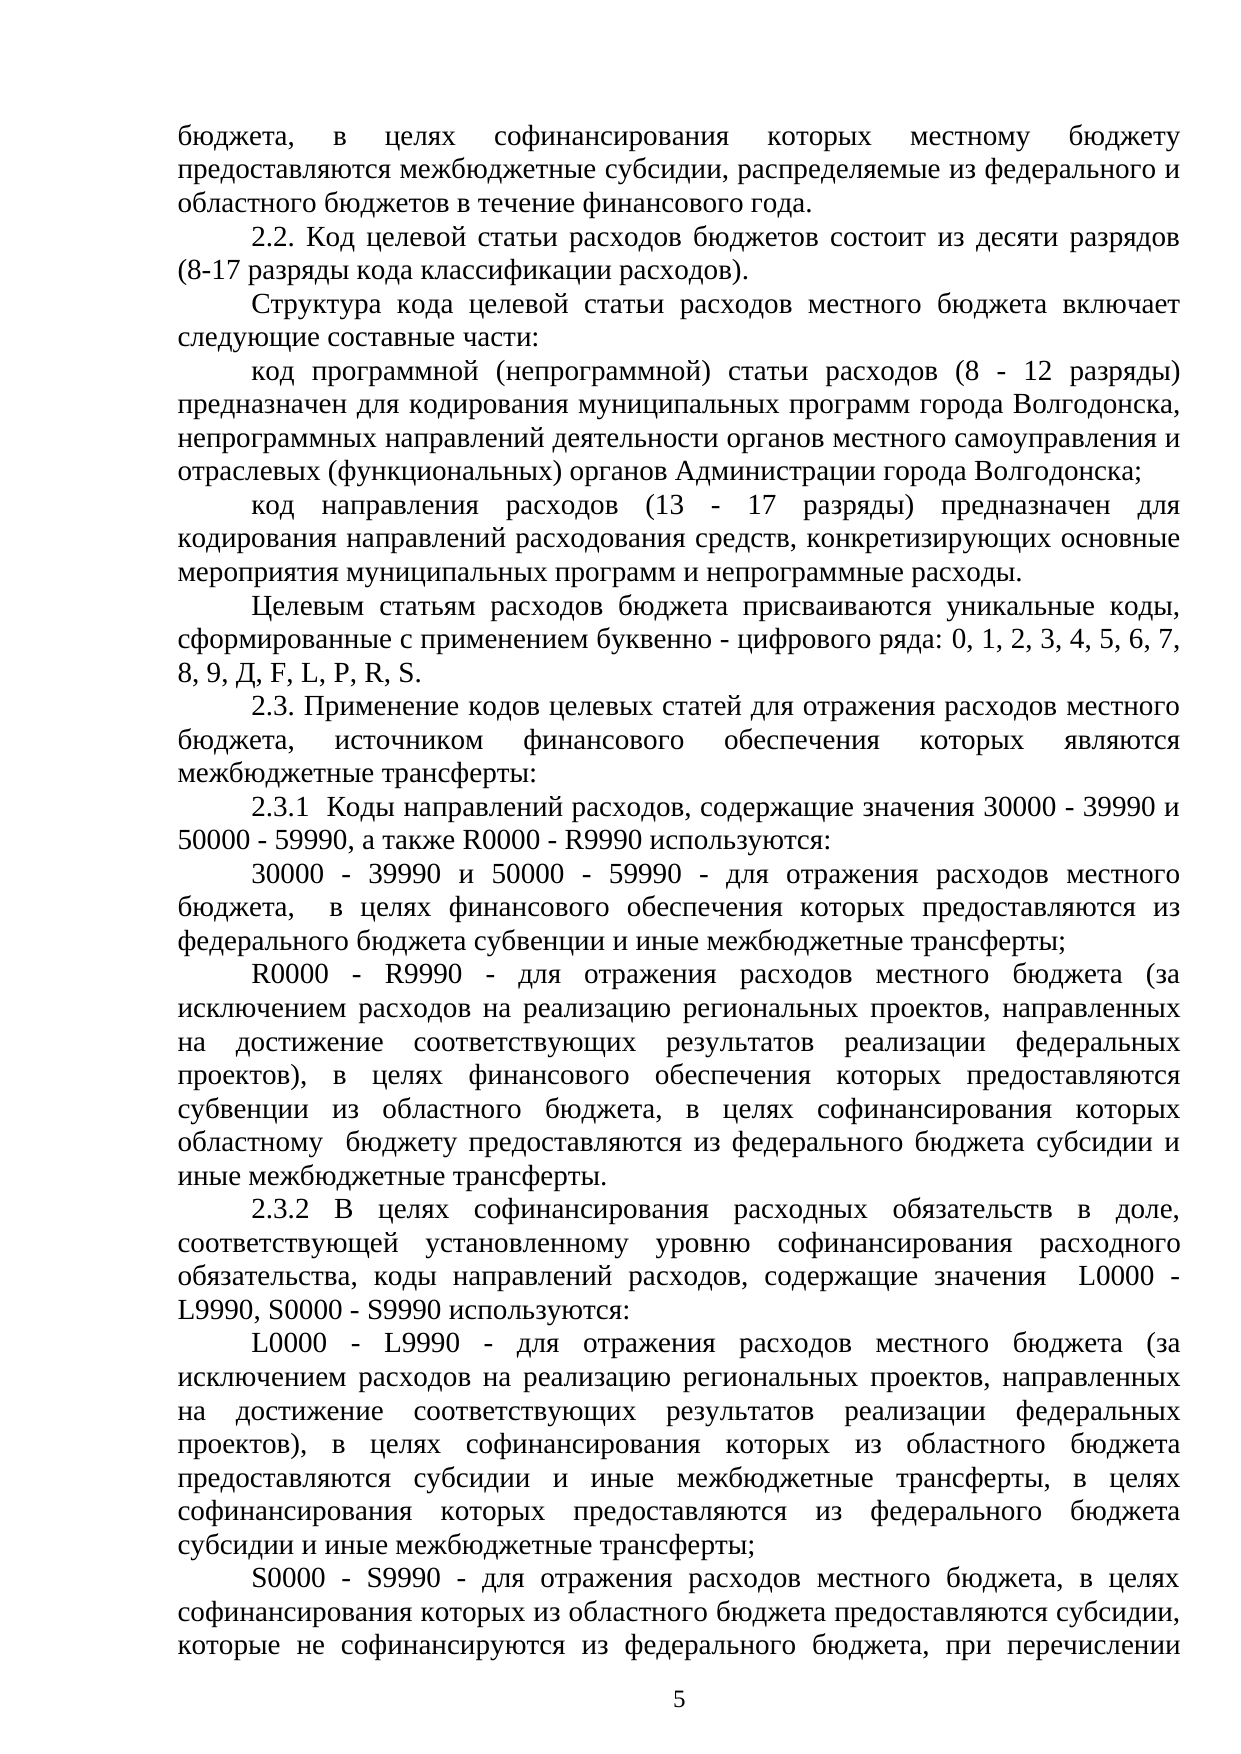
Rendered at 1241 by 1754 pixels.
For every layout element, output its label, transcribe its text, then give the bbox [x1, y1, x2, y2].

text 2.3.2 В целях софинансирования расходных обязательств в доле, соответствующей установленному уровню софинансирования расходного обязательства, коды направлений расходов, содержащие значения L0000 - L9990, S0000 - S9990 используются: [177, 1191, 1181, 1326]
text код направления расходов (13 - 17 разряды) предназначен для кодирования направлений расходования средств, конкретизирующих основные мероприятия муниципальных программ и непрограммные расходы. [177, 487, 1181, 588]
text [177, 1560, 1181, 1661]
text 2.3.1 Коды направлений расходов, содержащие значения 30000 - 39990 и 50000 - 59990, а также R0000 - R9990 используются: [177, 789, 1181, 856]
text R0000 - R9990 - для отражения расходов местного бюджета (за исключением расходов на реализацию региональных проектов, направленных на достижение соответствующих результатов реализации федеральных проектов), в целях финансового обеспечения которых предоставляются субвенции из областного бюджета, в целях софинансирования которых областному бюджету предоставляются из федерального бюджета субсидии и иные межбюджетные трансферты. [177, 957, 1181, 1191]
text L0000 - L9990 - для отражения расходов местного бюджета (за исключением расходов на реализацию региональных проектов, направленных на достижение соответствующих результатов реализации федеральных проектов), в целях софинансирования которых из областного бюджета предоставляются субсидии и иные межбюджетные трансферты, в целях софинансирования которых предоставляются из федерального бюджета субсидии и иные межбюджетные трансферты; [177, 1326, 1181, 1560]
text 2.3. Применение кодов целевых статей для отражения расходов местного бюджета, источником финансового обеспечения которых являются межбюджетные трансферты: [177, 688, 1181, 789]
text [177, 118, 1181, 219]
text Структура кода целевой статьи расходов местного бюджета включает следующие составные части: [177, 286, 1181, 353]
text 2.2. Код целевой статьи расходов бюджетов состоит из десяти разрядов (8-17 разряды кода классификации расходов). [177, 219, 1181, 286]
text код программной (непрограммной) статьи расходов (8 - 12 разряды) предназначен для кодирования муниципальных программ города Волгодонска, непрограммных направлений деятельности органов местного самоуправления и отраслевых (функциональных) органов Администрации города Волгодонска; [177, 353, 1181, 487]
text Целевым статьям расходов бюджета присваиваются уникальные коды, сформированные с применением буквенно - цифрового ряда: 0, 1, 2, 3, 4, 5, 6, 7, 8, 9, Д, F, L, P, R, S. [177, 588, 1181, 688]
text 30000 - 39990 и 50000 - 59990 - для отражения расходов местного бюджета, в целях финансового обеспечения которых предоставляются из федерального бюджета субвенции и иные межбюджетные трансферты; [177, 856, 1181, 957]
